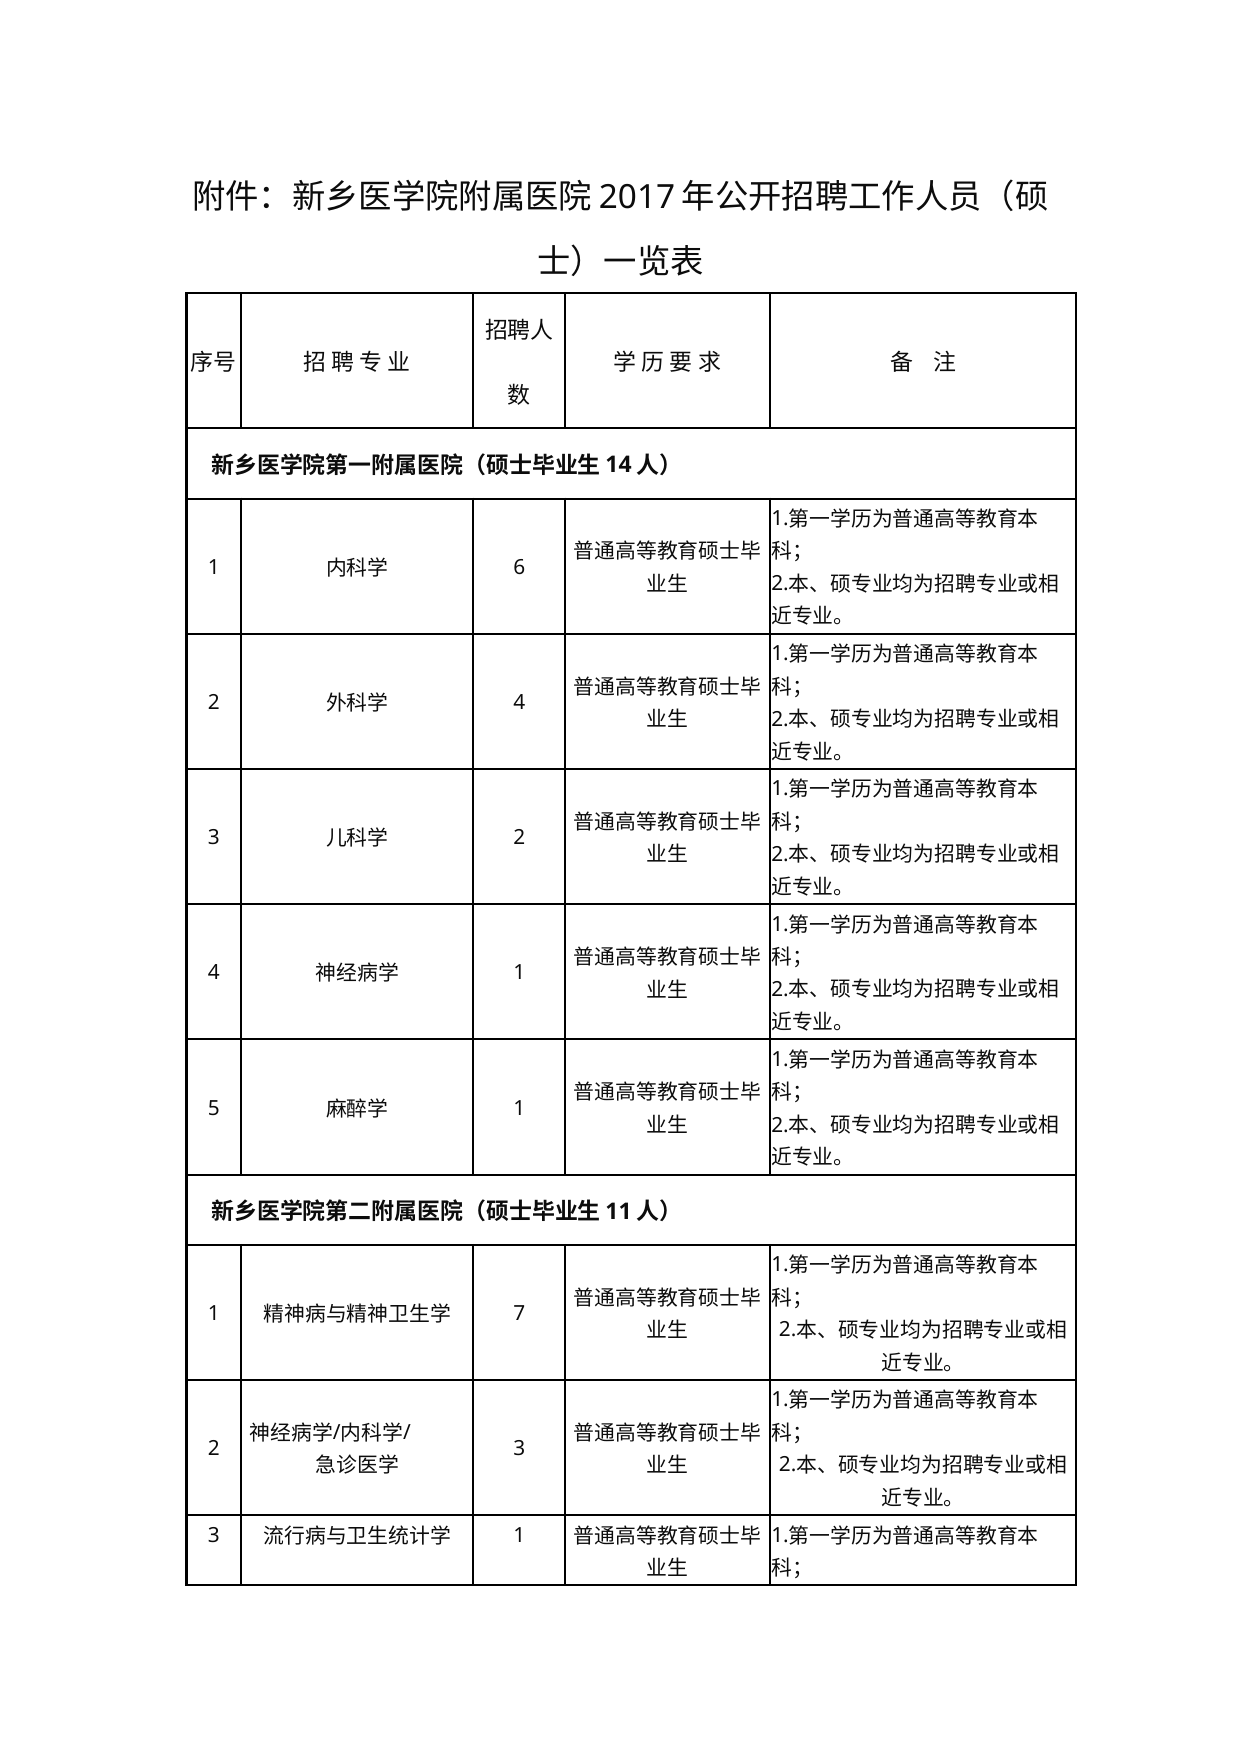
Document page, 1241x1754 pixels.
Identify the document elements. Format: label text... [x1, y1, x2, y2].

table_cell 儿科学 [242, 770, 472, 903]
table_cell 2 [188, 635, 240, 768]
table_cell 4 [474, 635, 564, 768]
table_cell 流行病与卫生统计学 [242, 1516, 472, 1584]
table_cell 1.第一学历为普通高等教育本科； 2.本、硕专业均为招聘专业或相近专业。 [771, 1246, 1075, 1379]
table_cell 神经病学 [242, 905, 472, 1038]
table_cell 普通高等教育硕士毕业生 [566, 1040, 769, 1173]
table_cell 普通高等教育硕士毕业生 [566, 905, 769, 1038]
table_cell 1.第一学历为普通高等教育本科； 2.本、硕专业均为招聘专业或相近专业。 [771, 1040, 1075, 1173]
table_cell 3 [474, 1381, 564, 1514]
table_cell 外科学 [242, 635, 472, 768]
table_cell 2 [474, 770, 564, 903]
table_cell 1.第一学历为普通高等教育本科； 2.本、硕专业均为招聘专业或相近专业。 [771, 905, 1075, 1038]
table_cell 1 [474, 1040, 564, 1173]
table_cell 1 [188, 1246, 240, 1379]
table_cell 普通高等教育硕士毕业生 [566, 635, 769, 768]
table_header 学 历 要 求 [566, 294, 769, 427]
text 附件：新乡医学院附属医院2017年公开招聘工作人员（硕士）一览表 [187, 162, 1053, 292]
table_cell 5 [188, 1040, 240, 1173]
table_cell 3 [188, 770, 240, 903]
table_cell 新乡医学院第一附属医院（硕士毕业生14人） [188, 429, 1075, 497]
table_header 招聘人数 [474, 294, 564, 427]
table_cell 3 [188, 1516, 240, 1584]
table_cell 6 [474, 500, 564, 633]
table_cell 1.第一学历为普通高等教育本科； 2.本、硕专业均为招聘专业或相近专业。 [771, 635, 1075, 768]
table_cell 1.第一学历为普通高等教育本科； 2.本、硕专业均为招聘专业或相近专业。 [771, 770, 1075, 903]
table_cell 神经病学/内科学/ 急诊医学 [242, 1381, 472, 1514]
table_cell 普通高等教育硕士毕业生 [566, 770, 769, 903]
table_header 备 注 [771, 294, 1075, 427]
table_cell 1.第一学历为普通高等教育本科； 2.本、硕专业均为招聘专业或相近专业。 [771, 500, 1075, 633]
table_cell 2 [188, 1381, 240, 1514]
table_header 招 聘 专 业 [242, 294, 472, 427]
table_cell 普通高等教育硕士毕业生 [566, 500, 769, 633]
table_cell 1 [188, 500, 240, 633]
table_cell 4 [188, 905, 240, 1038]
table_cell 7 [474, 1246, 564, 1379]
table_cell 1.第一学历为普通高等教育本科； 2.本、硕专业均为招聘专业或相近专业。 [771, 1381, 1075, 1514]
table_cell 普通高等教育硕士毕业生 [566, 1381, 769, 1514]
table_cell 普通高等教育硕士毕业生 [566, 1246, 769, 1379]
table_cell 内科学 [242, 500, 472, 633]
table_cell 麻醉学 [242, 1040, 472, 1173]
table_cell 普通高等教育硕士毕业生 [566, 1516, 769, 1584]
table_cell 1 [474, 905, 564, 1038]
table_cell 精神病与精神卫生学 [242, 1246, 472, 1379]
table_cell 新乡医学院第二附属医院（硕士毕业生11人） [188, 1176, 1075, 1244]
table_header 序号 [188, 294, 240, 427]
table_cell 1 [474, 1516, 564, 1584]
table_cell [771, 1516, 1075, 1584]
